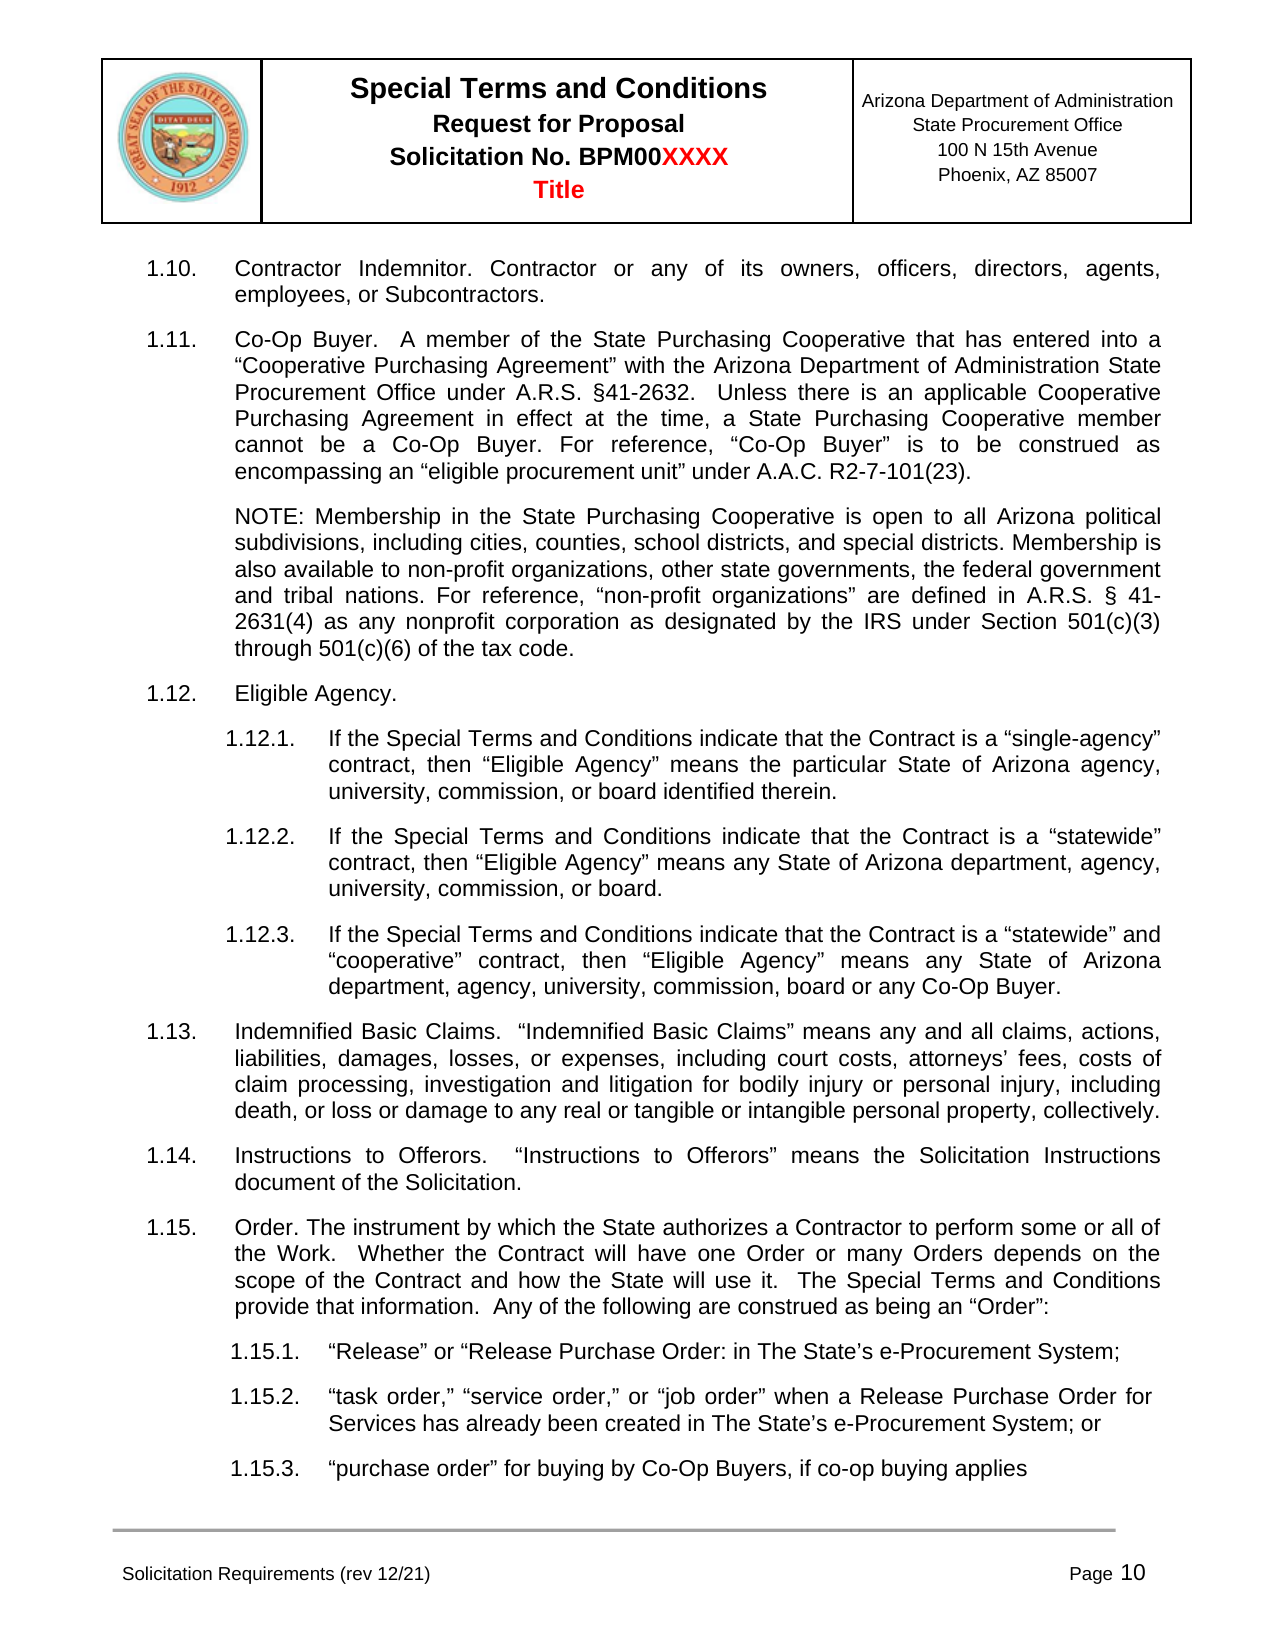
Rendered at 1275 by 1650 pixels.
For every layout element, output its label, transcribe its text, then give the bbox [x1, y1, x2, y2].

list Instructions to Offerors. “Instructions to Offerors” means the Solicitation Instructions document of the Solicitation. [197, 1142, 1162, 1195]
list “purchase order” for buying by Co-Op Buyers, if co-op buying applies [300, 1455, 1153, 1481]
picture [116, 71, 251, 204]
list If the Special Terms and Conditions indicate that the Contract is a “statewide” contract, then “Eligible Agency” means any State of Arizona department, agency, university, commission, or board. [295, 823, 1162, 902]
text NOTE: Membership in the State Purchasing Cooperative is open to all Arizona political subdivisions, including cities, counties, school districts, and special districts. Membership is also available to non-profit organizations, other state governments, the federal government and tribal nations. For reference, “non-profit organizations” are defined in A.R.S. § 41-2631(4) as any nonprofit corporation as designated by the IRS under Section 501(c)(3) through 501(c)(6) of the tax code. [234, 503, 1162, 661]
list Contractor Indemnitor. Contractor or any of its owners, officers, directors, agents, employees, or Subcontractors. [197, 254, 1162, 307]
list “Release” or “Release Purchase Order: in The State’s e-Procurement System; [300, 1338, 1153, 1364]
list If the Special Terms and Conditions indicate that the Contract is a “single-agency” contract, then “Eligible Agency” means the particular State of Arizona agency, university, commission, or board identified therein. [295, 725, 1162, 804]
list Co-Op Buyer. A member of the State Purchasing Cooperative that has entered into a “Cooperative Purchasing Agreement” with the Arizona Department of Administration State Procurement Office under A.R.S. §41-2632. Unless there is an applicable Cooperative Purchasing Agreement in effect at the time, a State Purchasing Cooperative member cannot be a Co-Op Buyer. For reference, “Co-Op Buyer” is to be construed as encompassing an “eligible procurement unit” under A.A.C. R2-7-101(23). [197, 326, 1162, 484]
list Order. The instrument by which the State authorizes a Contractor to perform some or all of the Work. Whether the Contract will have one Order or many Orders depends on the scope of the Contract and how the State will use it. The Special Terms and Conditions provide that information. Any of the following are construed as being an “Order”: [197, 1214, 1162, 1319]
list If the Special Terms and Conditions indicate that the Contract is a “statewide” and “cooperative” contract, then “Eligible Agency” means any State of Arizona department, agency, university, commission, board or any Co-Op Buyer. [295, 921, 1162, 999]
list Indemnified Basic Claims. “Indemnified Basic Claims” means any and all claims, actions, liabilities, damages, losses, or expenses, including court costs, attorneys’ fees, costs of claim processing, investigation and litigation for bodily injury or personal injury, including death, or loss or damage to any real or tangible or intangible personal property, collectively. [197, 1018, 1162, 1124]
list “task order,” “service order,” or “job order” when a Release Purchase Order for Services has already been created in The State’s e-Procurement System; or [300, 1383, 1153, 1436]
list Eligible Agency. [197, 680, 1162, 706]
